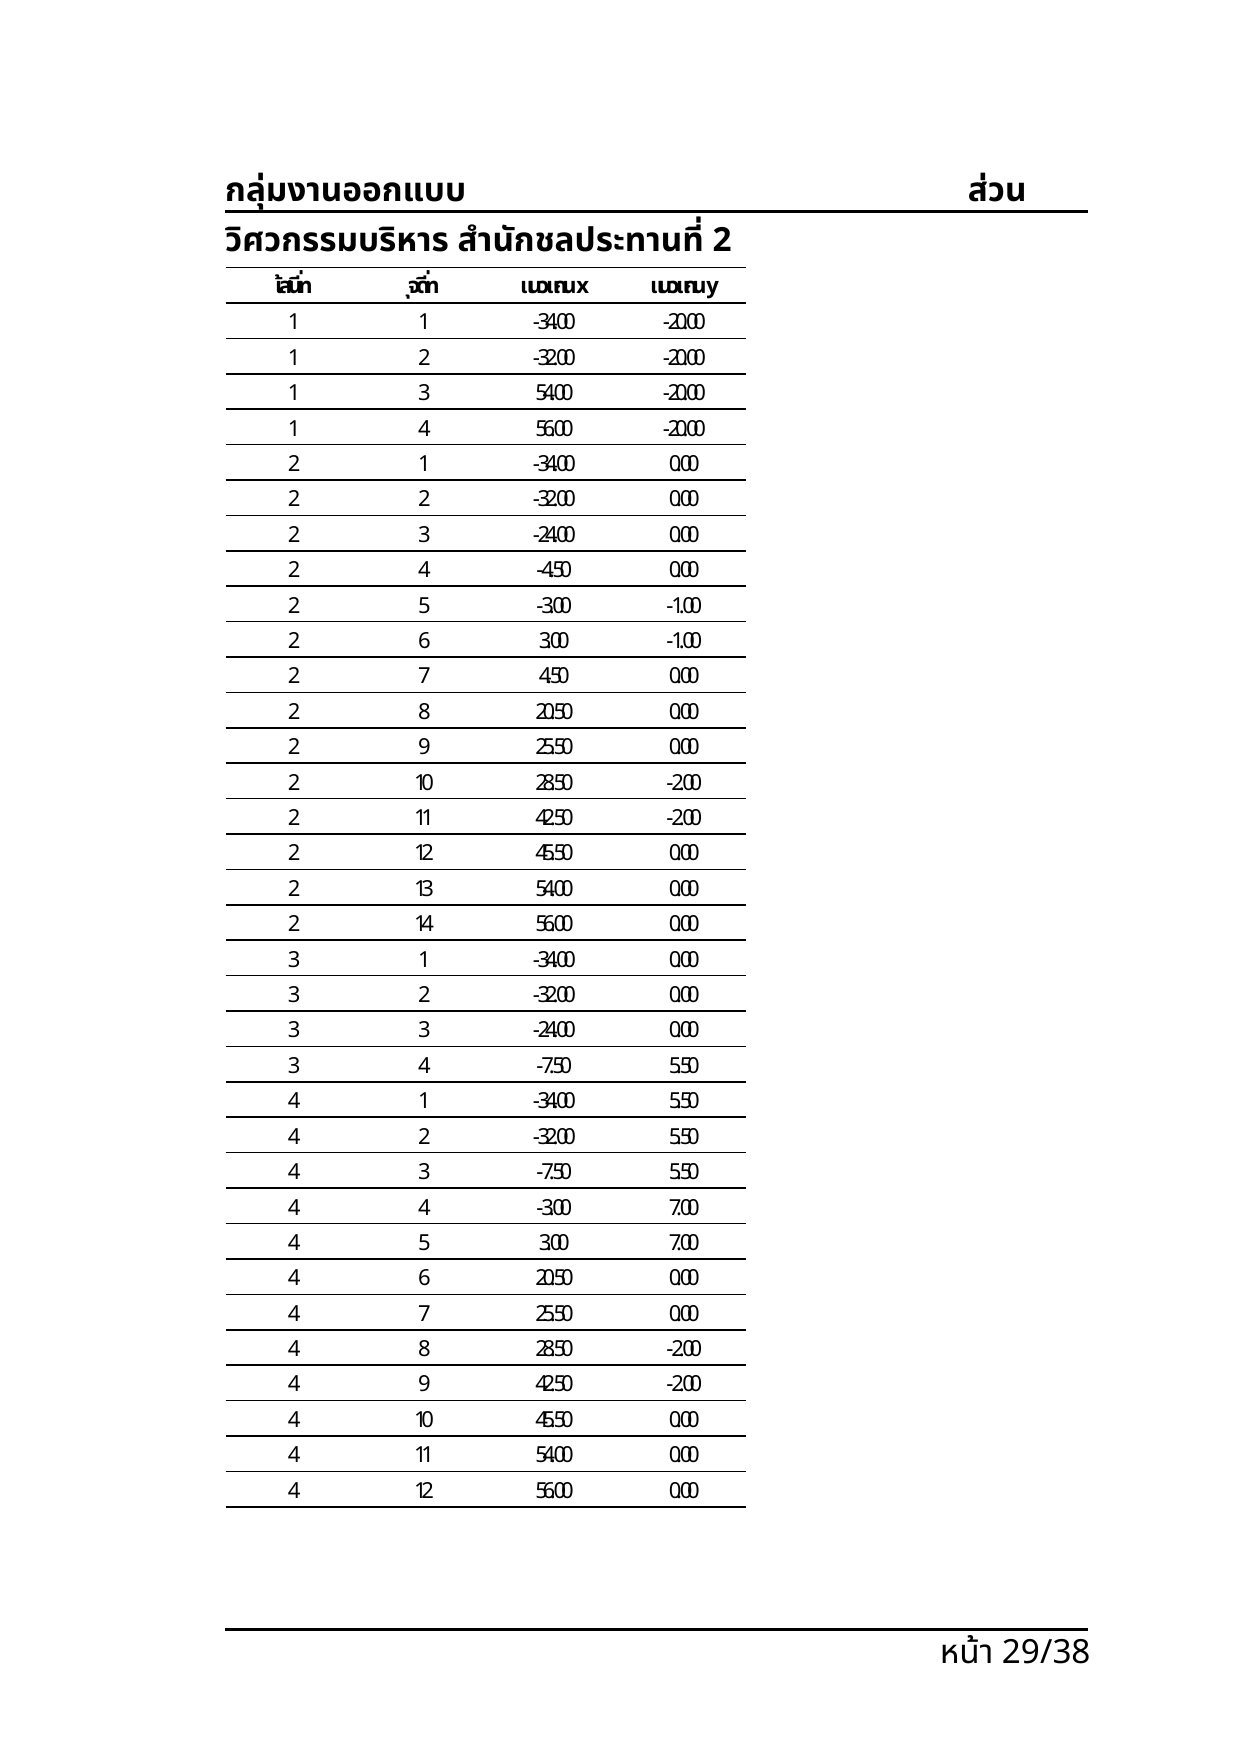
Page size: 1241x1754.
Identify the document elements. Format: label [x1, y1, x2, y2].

table_cell [214, 267, 1076, 1507]
